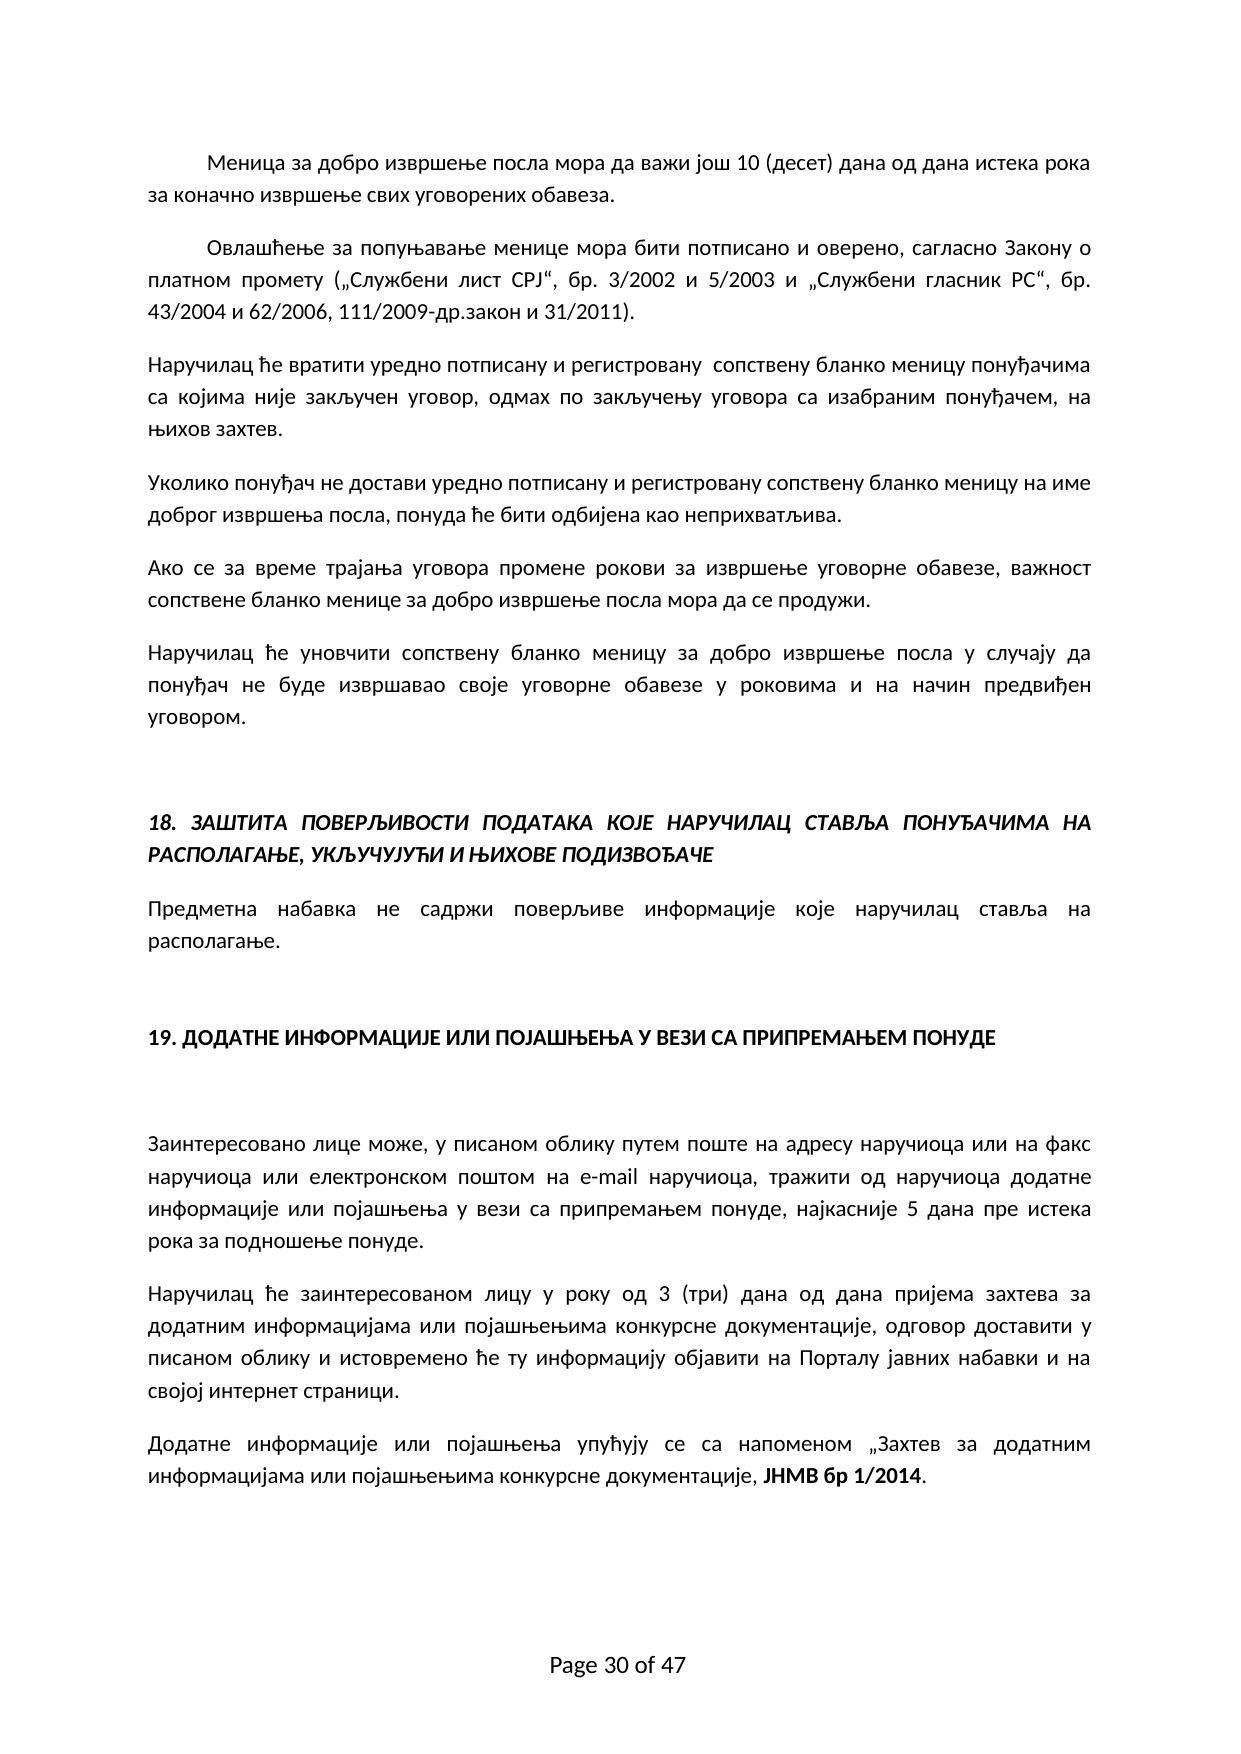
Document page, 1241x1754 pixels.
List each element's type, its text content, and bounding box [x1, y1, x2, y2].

text 18. ЗАШТИТА ПОВЕРЉИВОСТИ ПОДАТАКА КОЈЕ НАРУЧИЛАЦ СТАВЉА ПОНУЂАЧИМА НА РАСПОЛАГАЊЕ, УКЉУЧУЈУЋИ И ЊИХОВЕ ПОДИЗВОЂАЧЕ [148, 808, 1093, 869]
text Заинтересовано лице може, у писаном облику путем поште на адресу наручиоца или на факс наручиоца или електронском поштом на e-mail наручиоца, тражити од наручиоца додатне информације или појашњења у вези са припремањем понуде, најкасније 5 дана пре истека рока за подношење понуде. [148, 1129, 1093, 1254]
text Предметна набавка не садржи поверљиве информације које наручилац ставља на располагање. [148, 894, 1093, 954]
text Наручилац ће заинтересованом лицу у року од 3 (три) дана од дана пријема захтева за додатним информацијама или појашњењима конкурсне документације, одговор доставити у писаном облику и истовремено ће ту информацију објавити на Порталу јавних набавки и на својој интернет страници. [148, 1279, 1093, 1404]
text Меница за добро извршење посла мора да важи још 10 (десет) дана од дана истека рока за коначно извршење свих уговорених обавеза. [148, 148, 1093, 208]
text Уколико понуђач не достави уредно потписану и регистровану сопствену бланко меницу на име доброг извршења посла, понуда ће бити одбијена као неприхватљива. [148, 468, 1093, 528]
text Ако се за време трајања уговора промене рокови за извршење уговорне обавезе, важност сопствене бланко менице за добро извршење посла мора да се продужи. [148, 553, 1093, 613]
text Наручилац ће вратити уредно потписану и регистровану сопствену бланко меницу понуђачима са којима није закључен уговор, одмах по закључењу уговора са изабраним понуђачем, на њихов захтев. [148, 350, 1093, 443]
text Овлашћење за попуњавање менице мора бити потписано и оверено, сагласно Закону о платном промету („Службени лист СРЈ“, бр. 3/2002 и 5/2003 и „Службени гласник РС“, бр. 43/2004 и 62/2006, 111/2009-др.закон и 31/2011). [148, 233, 1093, 325]
text 19. ДОДАТНЕ ИНФОРМАЦИЈЕ ИЛИ ПОЈАШЊЕЊА У ВЕЗИ СА ПРИПРЕМАЊЕМ ПОНУДЕ [148, 1023, 1093, 1052]
text Наручилац ће уновчити сопствену бланко меницу за добро извршење посла у случају да понуђач не буде извршавао своје уговорне обавезе у роковима и на начин предвиђен уговором. [148, 638, 1093, 730]
text Додатне информације или појашњења упућују се са напоменом „Захтев за додатним информацијама или појашњењима конкурсне документације, ЈНМВ бр 1/2014. [148, 1429, 1093, 1489]
